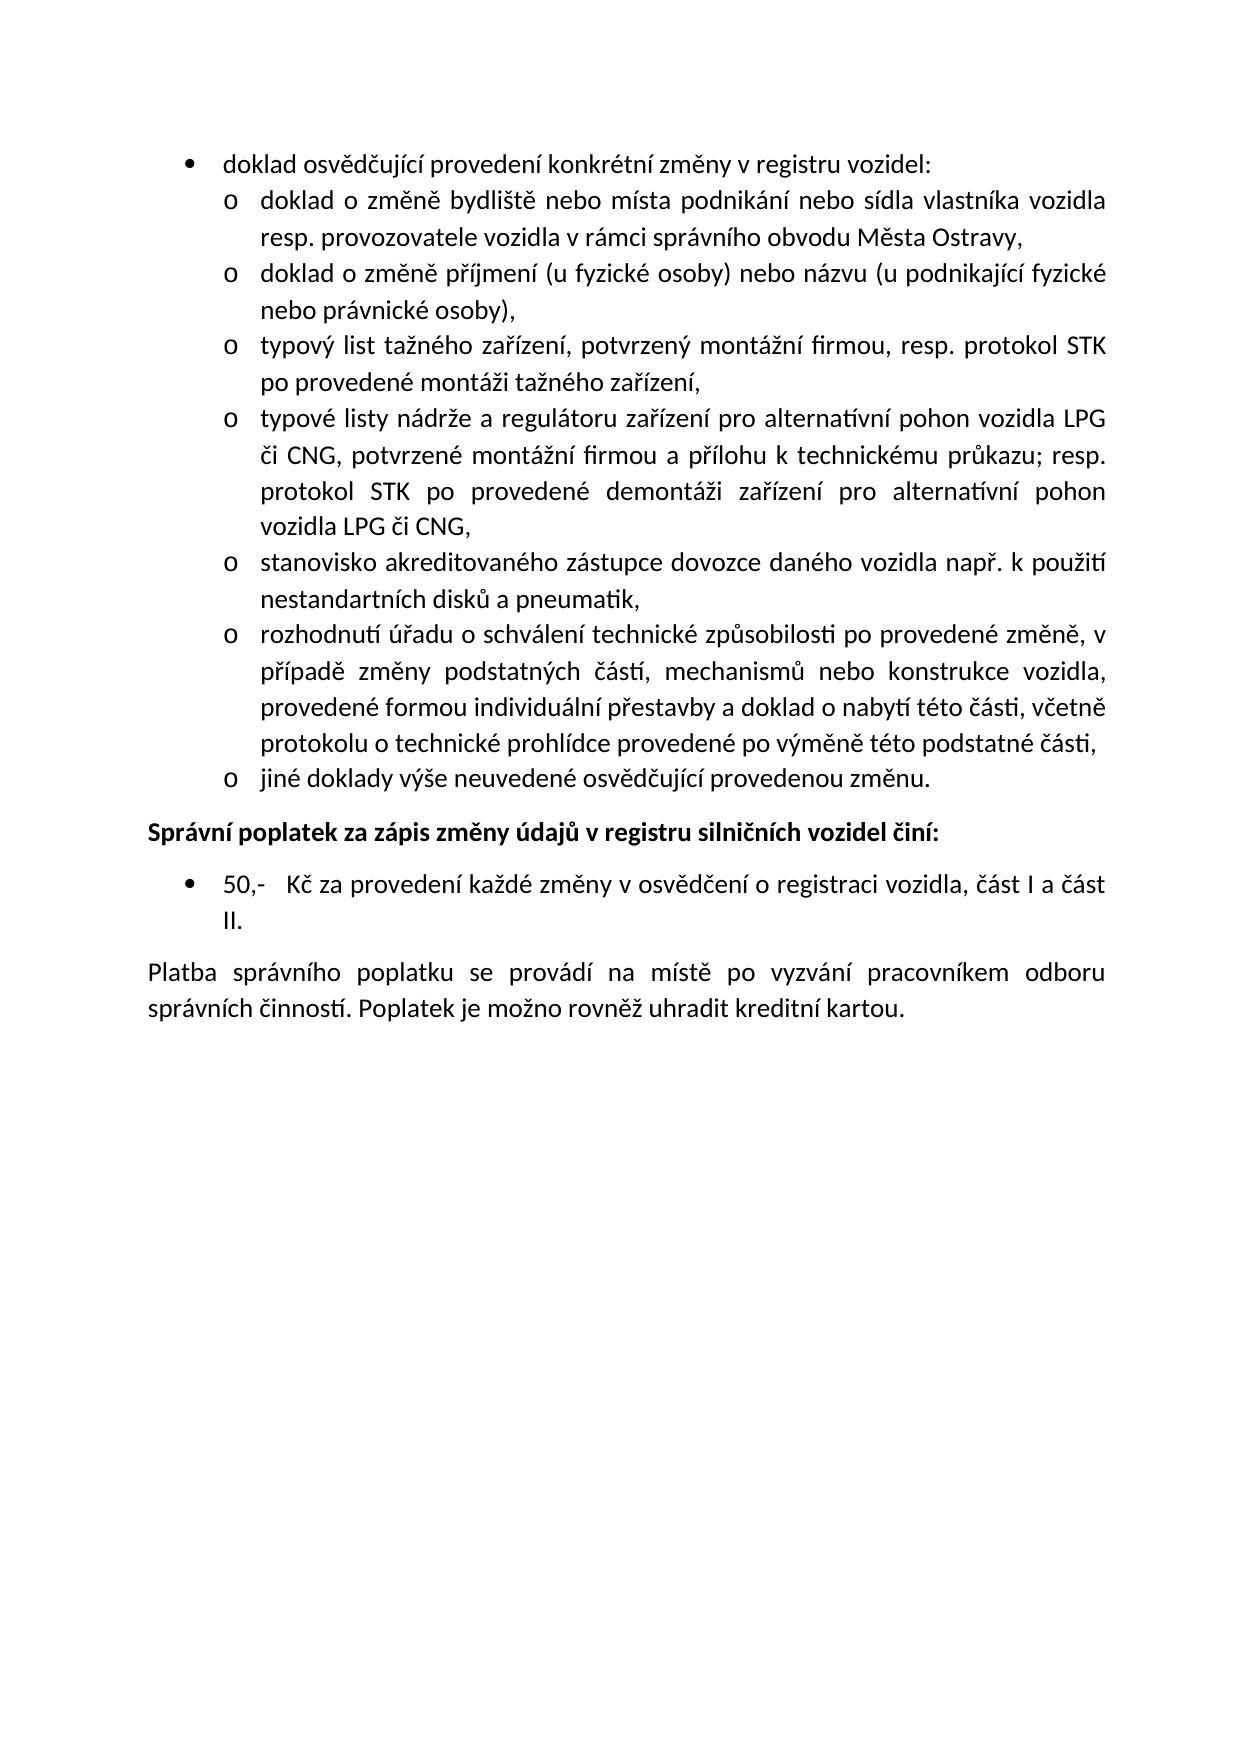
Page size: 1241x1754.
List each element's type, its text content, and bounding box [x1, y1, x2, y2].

text Platba správního poplatku se provádí na místě po vyzvání pracovníkem odboru správních činností. Poplatek je možno rovněž uhradit kreditní kartou. [148, 955, 1107, 1024]
text Správní poplatek za zápis změny údajů v registru silničních vozidel činí: [148, 815, 1107, 848]
list jiné doklady výše neuvedené osvědčující provedenou změnu. [223, 761, 1107, 796]
list rozhodnutí úřadu o schválení technické způsobilosti po provedené změně, v případě změny podstatných částí, mechanismů nebo konstrukce vozidla, provedené formou individuální přestavby a doklad o nabytí této části, včetně protokolu o technické prohlídce provedené po výměně této podstatné části, [223, 617, 1107, 759]
list typový list tažného zařízení, potvrzený montážní firmou, resp. protokol STK po provedené montáži tažného zařízení, [223, 328, 1107, 398]
list doklad osvědčující provedení konkrétní změny v registru vozidel: [185, 148, 1107, 181]
list doklad o změně příjmení (u fyzické osoby) nebo názvu (u podnikající fyzické nebo právnické osoby), [223, 256, 1107, 326]
list 50,- Kč za provedení každé změny v osvědčení o registraci vozidla, část I a část II. [185, 867, 1107, 936]
list stanovisko akreditovaného zástupce dovozce daného vozidla např. k použití nestandartních disků a pneumatik, [223, 545, 1107, 615]
list typové listy nádrže a regulátoru zařízení pro alternatívní pohon vozidla LPG či CNG, potvrzené montážní firmou a přílohu k technickému průkazu; resp. protokol STK po provedené demontáži zařízení pro alternatívní pohon vozidla LPG či CNG, [223, 401, 1107, 542]
list doklad o změně bydliště nebo místa podnikání nebo sídla vlastníka vozidla resp. provozovatele vozidla v rámci správního obvodu Města Ostravy, [223, 183, 1107, 253]
